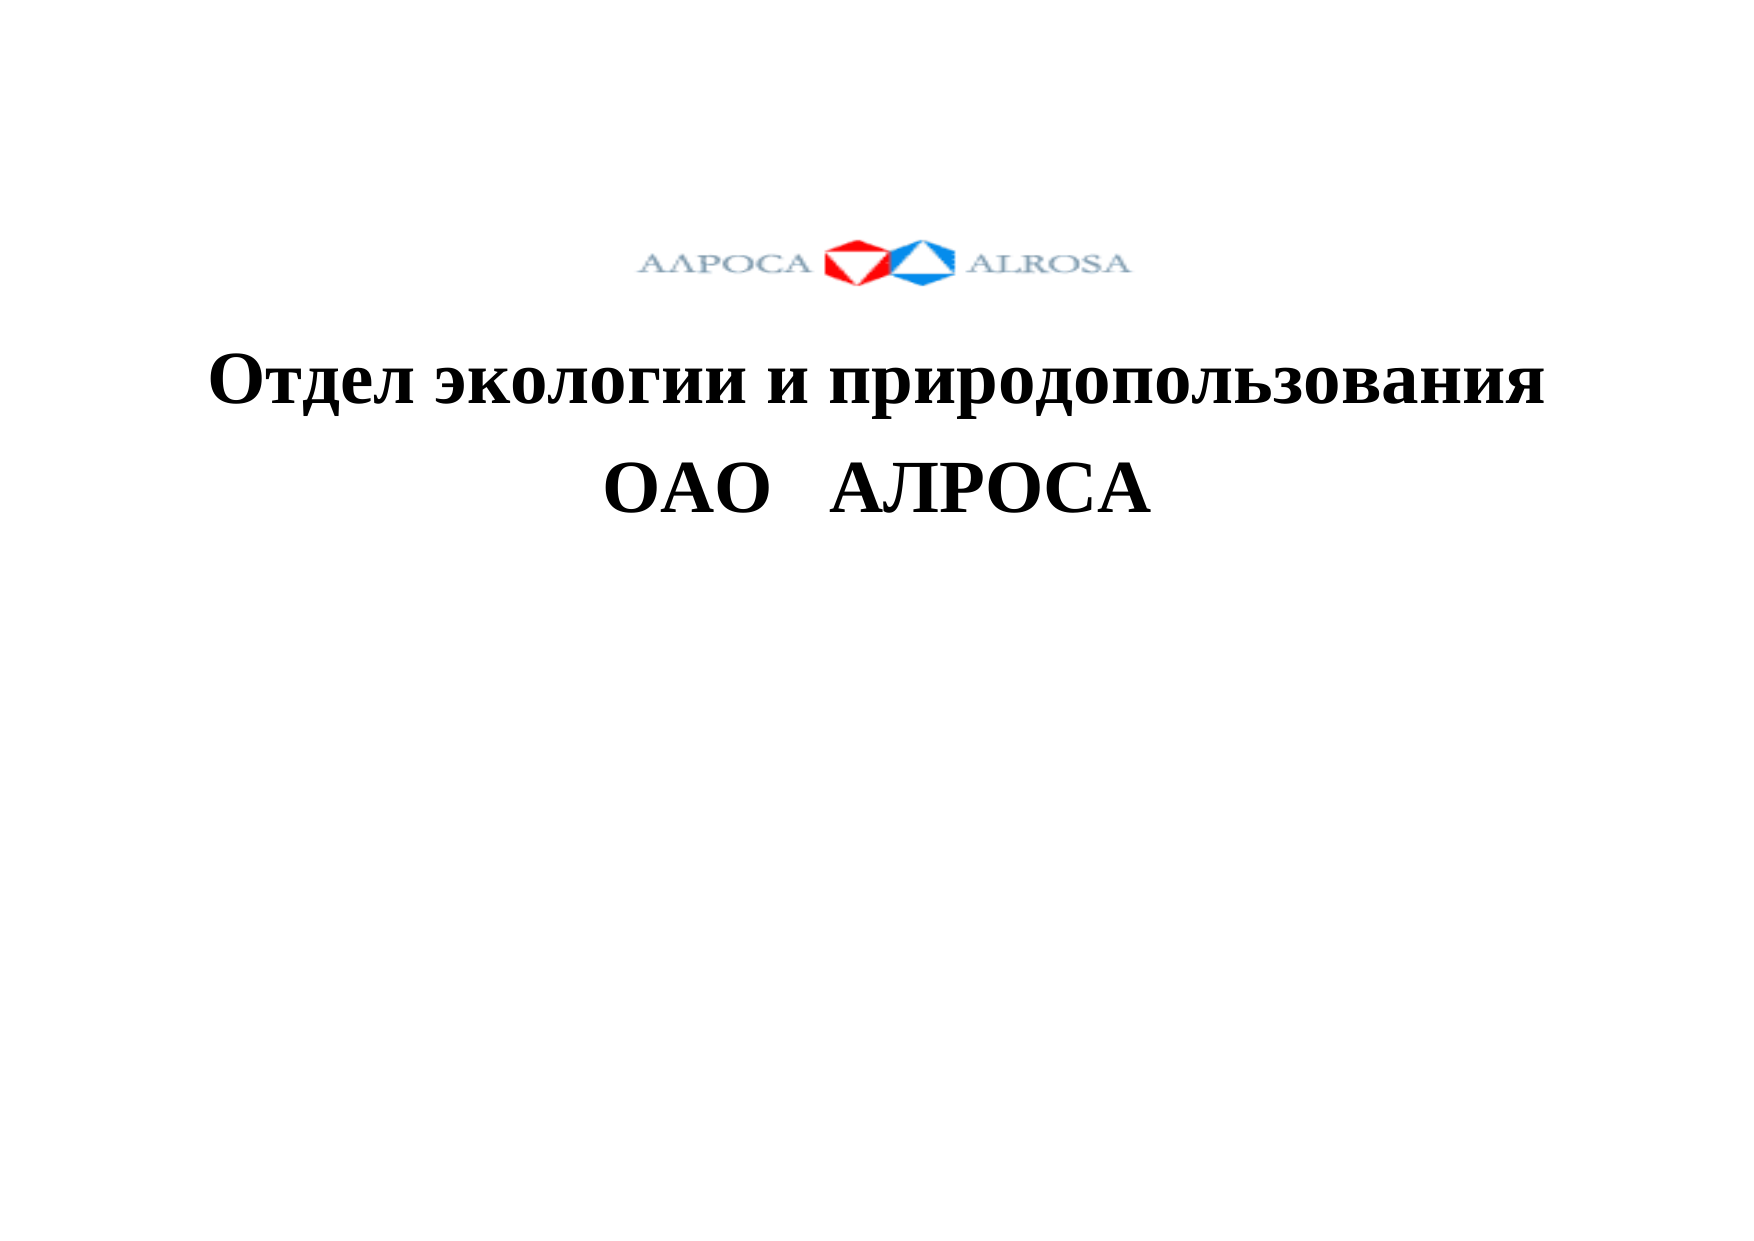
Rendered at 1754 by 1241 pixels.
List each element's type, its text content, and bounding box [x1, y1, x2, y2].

text ОАО АЛРОСА [118, 443, 1636, 529]
text Отдел экологии и природопользования [118, 333, 1636, 419]
picture [558, 198, 1196, 315]
